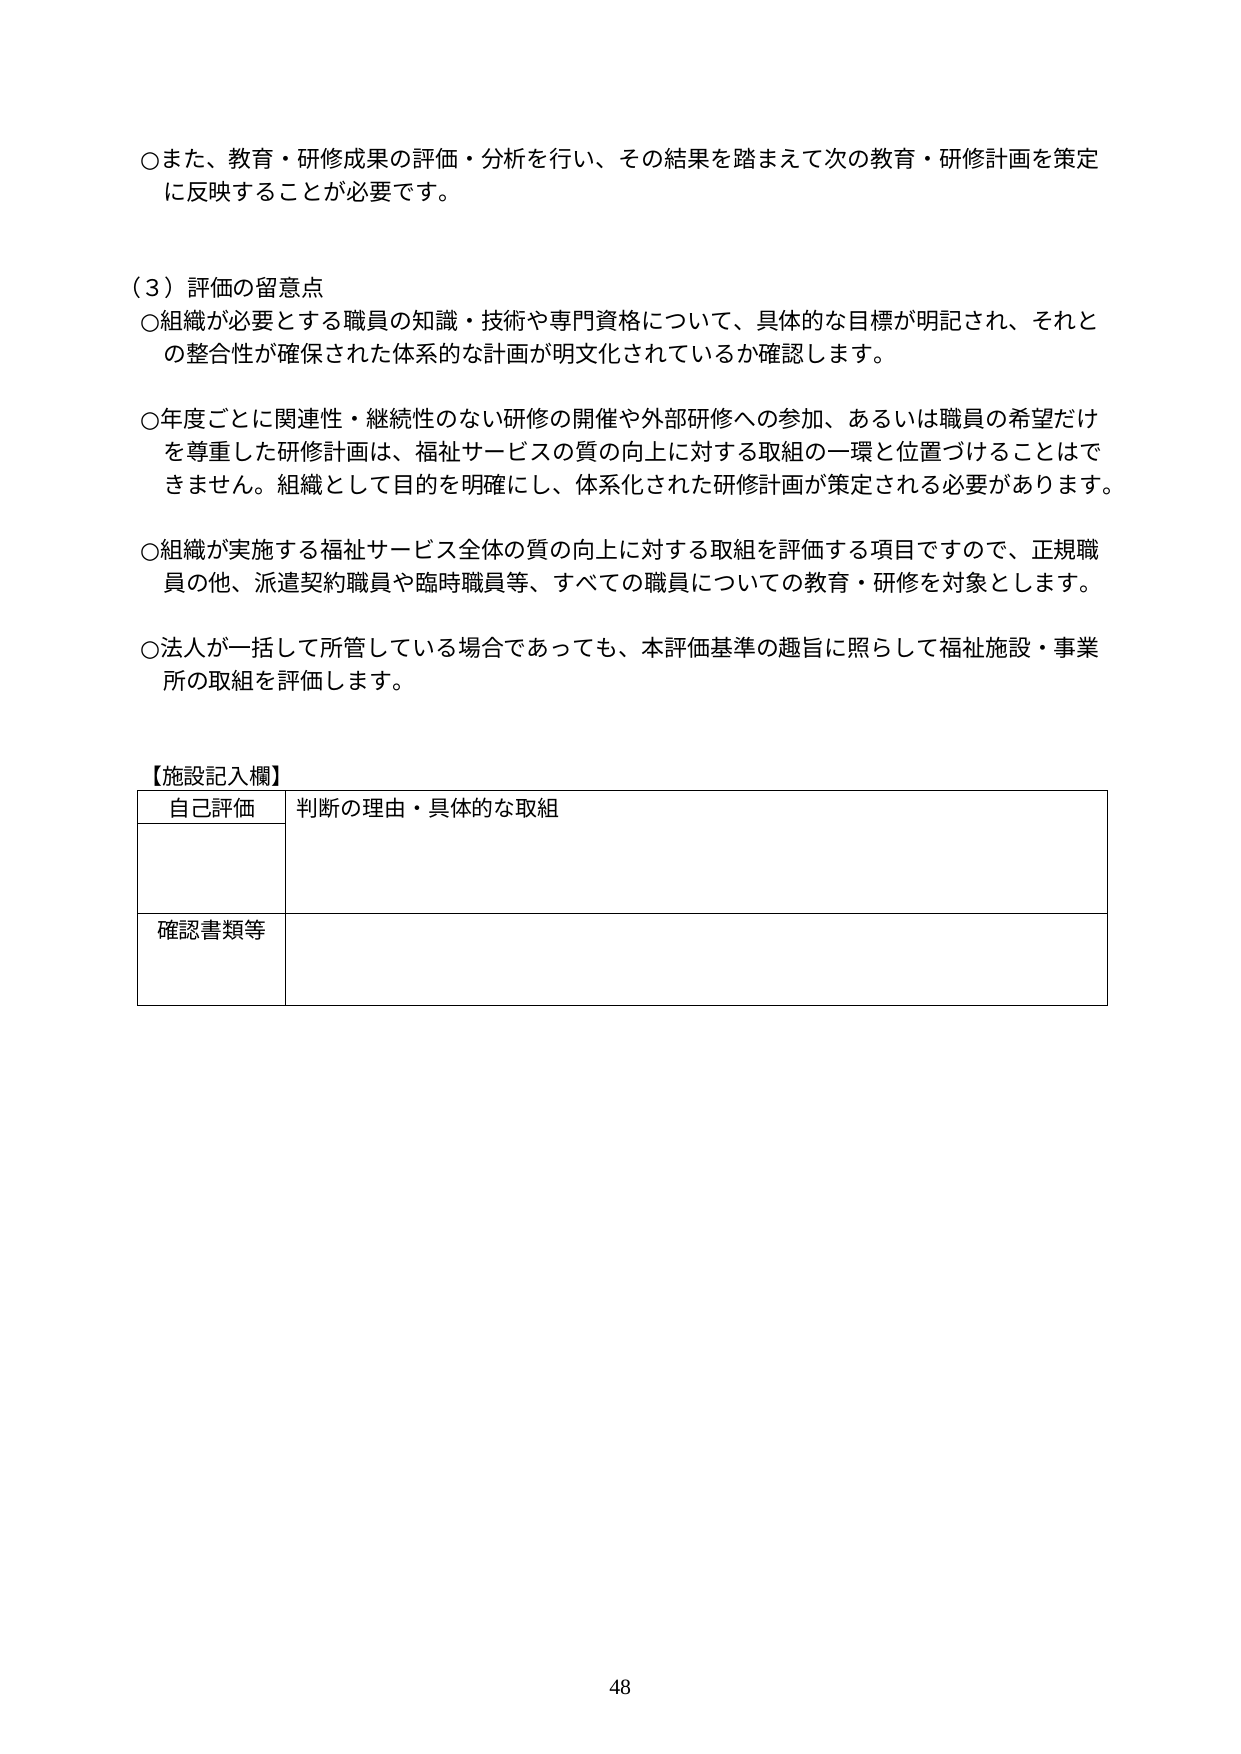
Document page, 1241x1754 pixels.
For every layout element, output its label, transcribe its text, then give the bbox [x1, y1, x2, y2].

table_header 判断の理由・具体的な取組 [286, 791, 1107, 912]
table_cell [138, 824, 285, 912]
table_cell 確認書類等 [138, 914, 285, 1005]
text ○組織が実施する福祉サービス全体の質の向上に対する取組を評価する項目ですので、正規職員の他、派遣契約職員や臨時職員等、すべての職員についての教育・研修を対象とします。 [140, 532, 1122, 598]
text 【施設記入欄】 [118, 759, 1122, 790]
text ○法人が一括して所管している場合であっても、本評価基準の趣旨に照らして福祉施設・事業所の取組を評価します。 [140, 630, 1122, 696]
text ○また、教育・研修成果の評価・分析を行い、その結果を踏まえて次の教育・研修計画を策定に反映することが必要です。 [140, 141, 1122, 207]
table_cell [286, 914, 1107, 1005]
text （３）評価の留意点 [118, 270, 1122, 303]
text ○年度ごとに関連性・継続性のない研修の開催や外部研修への参加、あるいは職員の希望だけを尊重した研修計画は、福祉サービスの質の向上に対する取組の一環と位置づけることはできません。組織として目的を明確にし、体系化された研修計画が策定される必要があります。 [140, 401, 1122, 501]
table_header 自己評価 [138, 791, 285, 823]
text ○組織が必要とする職員の知識・技術や専門資格について、具体的な目標が明記され、それとの整合性が確保された体系的な計画が明文化されているか確認します。 [140, 303, 1122, 369]
